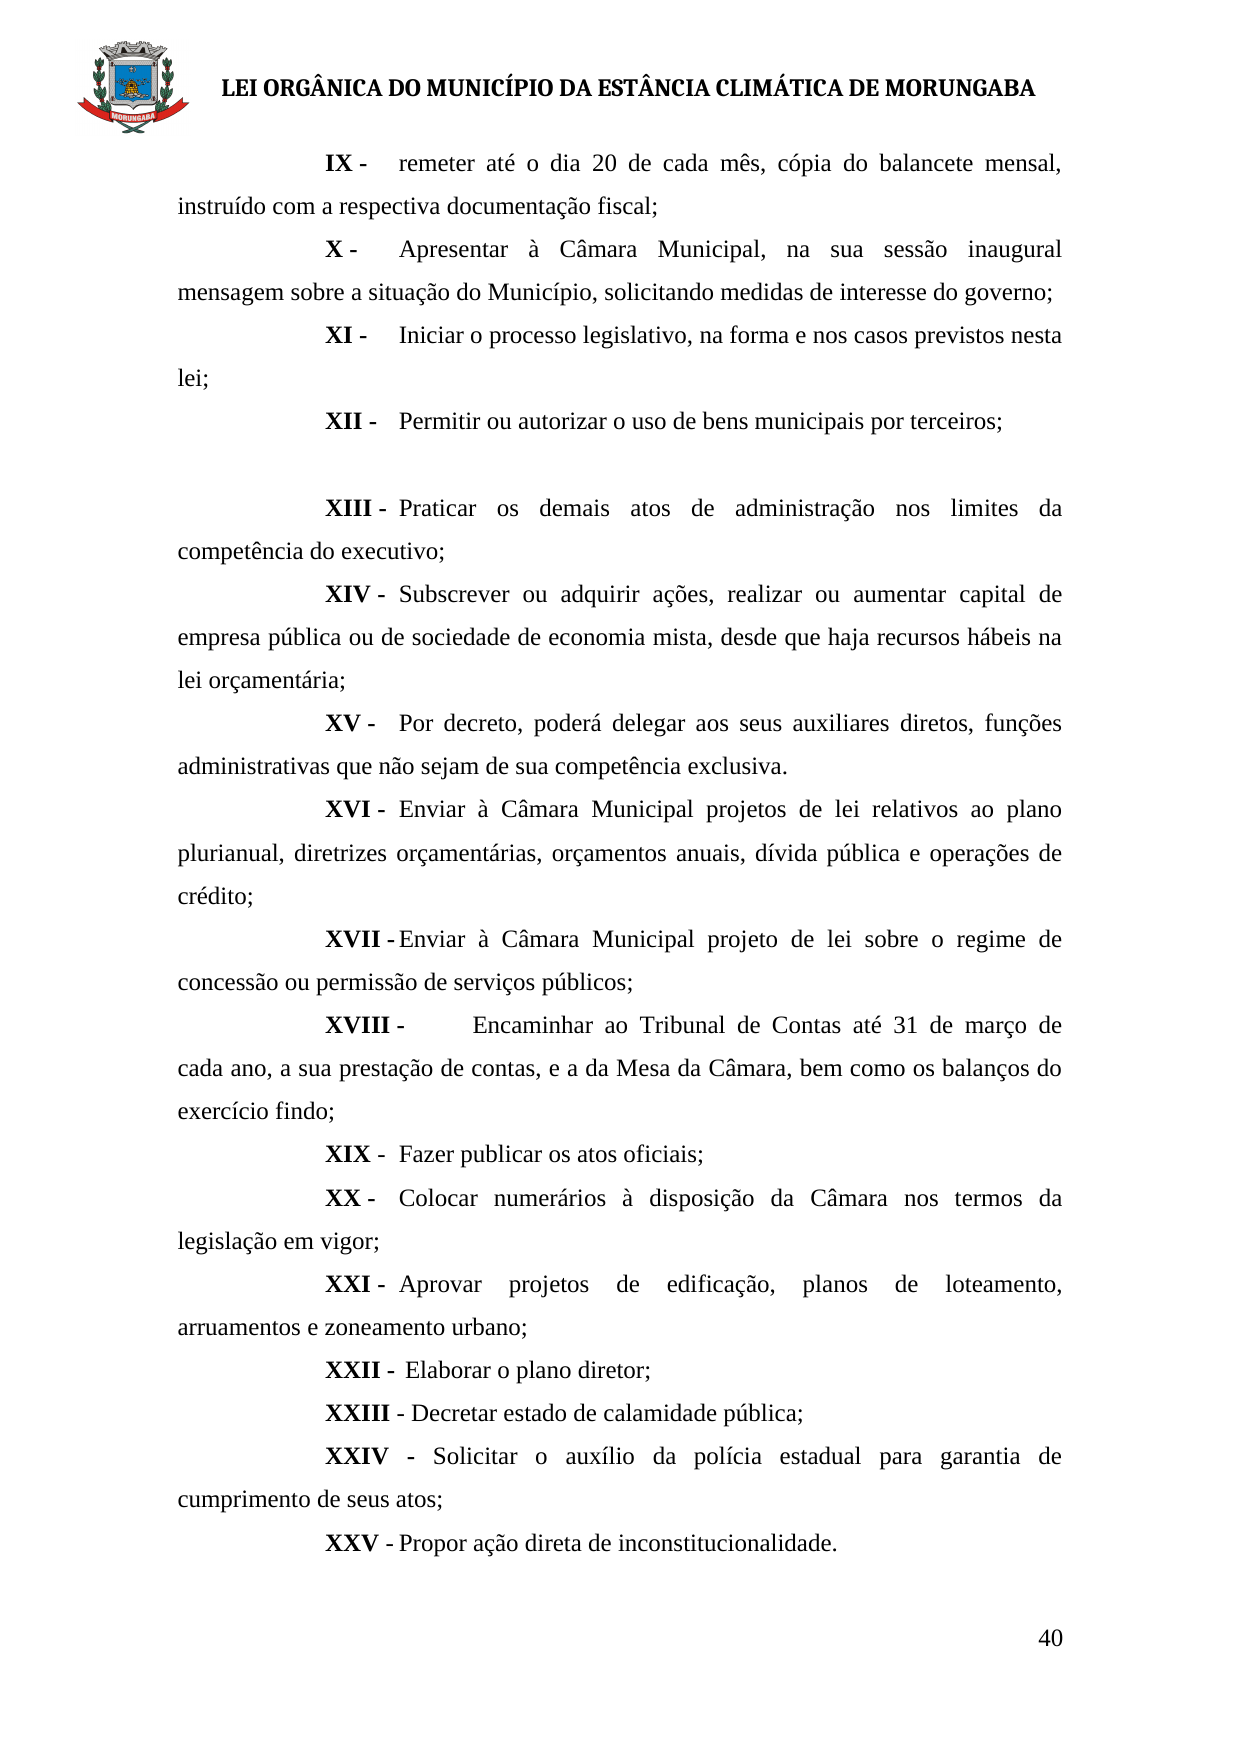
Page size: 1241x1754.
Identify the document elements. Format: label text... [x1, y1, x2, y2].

text XX - Colocar numerários à disposição da Câmara nos termos da legislação em vigor; [177, 1183, 1063, 1254]
picture [75, 39, 191, 136]
text XVII - Enviar à Câmara Municipal projeto de lei sobre o regime de concessão ou permissão de serviços públicos; [177, 924, 1063, 996]
text XIII - Praticar os demais atos de administração nos limites da competência do executivo; [177, 493, 1063, 564]
text X - Apresentar à Câmara Municipal, na sua sessão inaugural mensagem sobre a situação do Município, solicitando medidas de interesse do governo; [177, 234, 1063, 306]
text XVIII - Encaminhar ao Tribunal de Contas até 31 de março de cada ano, a sua prestação de contas, e a da Mesa da Câmara, bem como os balanços do exercício findo; [177, 1010, 1063, 1125]
text XI - Iniciar o processo legislativo, na forma e nos casos previstos nesta lei; [177, 320, 1063, 392]
text XVI - Enviar à Câmara Municipal projetos de lei relativos ao plano plurianual, diretrizes orçamentárias, orçamentos anuais, dívida pública e operações de crédito; [177, 794, 1063, 909]
text XXI - Aprovar projetos de edificação, planos de loteamento, arruamentos e zoneamento urbano; [177, 1269, 1063, 1341]
text IX - remeter até o dia 20 de cada mês, cópia do balancete mensal, instruído com a respectiva documentação fiscal; [177, 148, 1063, 219]
text XXII - Elaborar o plano diretor; [177, 1355, 1063, 1384]
text XV - Por decreto, poderá delegar aos seus auxiliares diretos, funções administrativas que não sejam de sua competência exclusiva. [177, 708, 1063, 780]
text XIX - Fazer publicar os atos oficiais; [177, 1139, 1063, 1168]
text XIV - Subscrever ou adquirir ações, realizar ou aumentar capital de empresa pública ou de sociedade de economia mista, desde que haja recursos hábeis na lei orçamentária; [177, 579, 1063, 694]
text XXIII - Decretar estado de calamidade pública; [177, 1398, 1063, 1427]
text XXV - Propor ação direta de inconstitucionalidade. [177, 1528, 1063, 1556]
text XII - Permitir ou autorizar o uso de bens municipais por terceiros; [177, 406, 1063, 435]
text XXIV - Solicitar o auxílio da polícia estadual para garantia de cumprimento de seus atos; [177, 1441, 1063, 1513]
